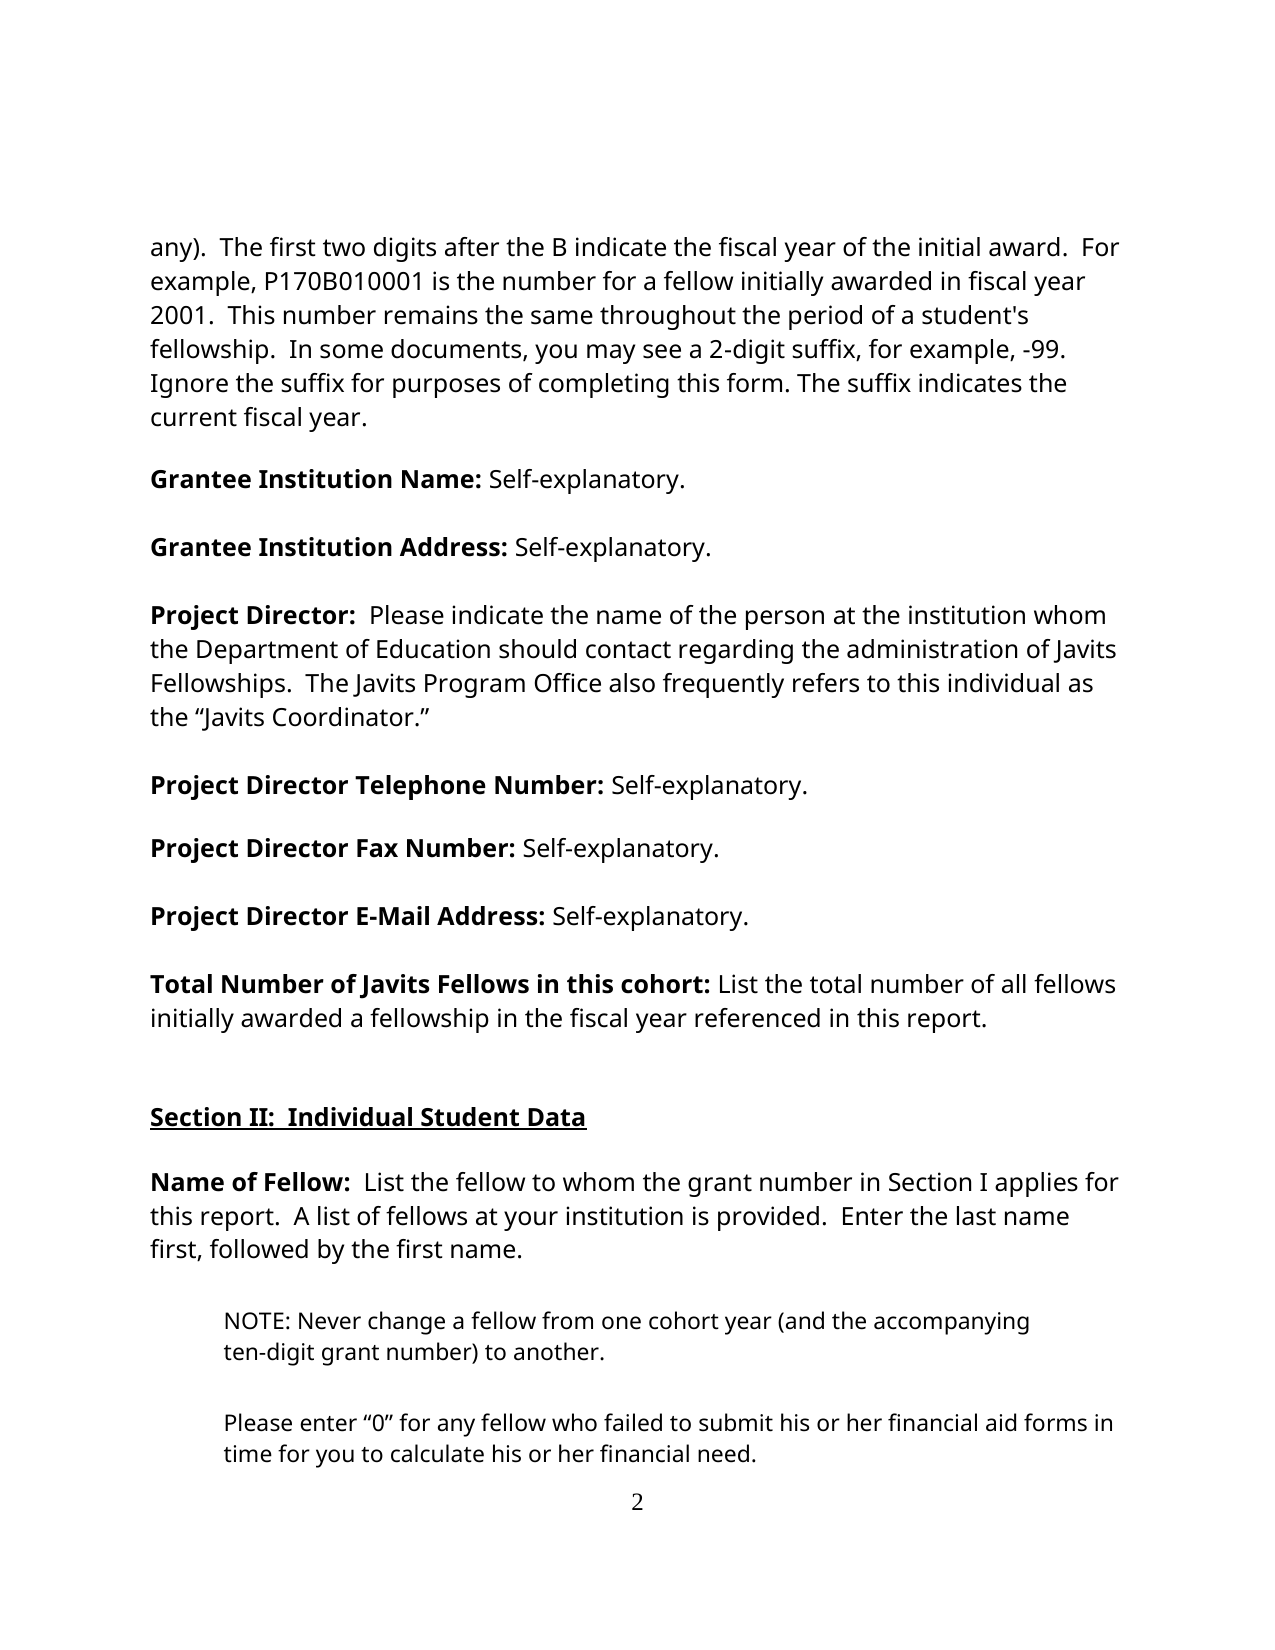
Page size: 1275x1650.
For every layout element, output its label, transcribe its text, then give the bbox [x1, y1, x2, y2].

text Grantee Institution Name: Self-explanatory. [150, 462, 1125, 496]
text Please enter “0” for any fellow who failed to submit his or her financial aid forms in time for you to calculate his or her financial need. [221, 1407, 1125, 1469]
text Grantee Institution Address: Self-explanatory. [150, 530, 1125, 564]
text Project Director Fax Number: Self-explanatory. [150, 831, 1125, 865]
subtitle Section II: Individual Student Data [150, 1100, 1125, 1134]
text Project Director: Please indicate the name of the person at the institution whom the Department of Education should contact regarding the administration of Javits Fellowships. The Javits Program Office also frequently refers to this individual as the “Javits Coordinator.” [150, 598, 1125, 734]
text Project Director E-Mail Address: Self-explanatory. [150, 899, 1125, 933]
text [150, 230, 1125, 433]
text Total Number of Javits Fellows in this cohort: List the total number of all fellows initially awarded a fellowship in the fiscal year referenced in this report. [150, 967, 1125, 1035]
text NOTE: Never change a fellow from one cohort year (and the accompanying ten-digit grant number) to another. [223, 1305, 1125, 1367]
text Project Director Telephone Number: Self-explanatory. [150, 768, 1125, 802]
text Name of Fellow: List the fellow to whom the grant number in Section I applies for this report. A list of fellows at your institution is provided. Enter the last name first, followed by the first name. [150, 1165, 1125, 1266]
